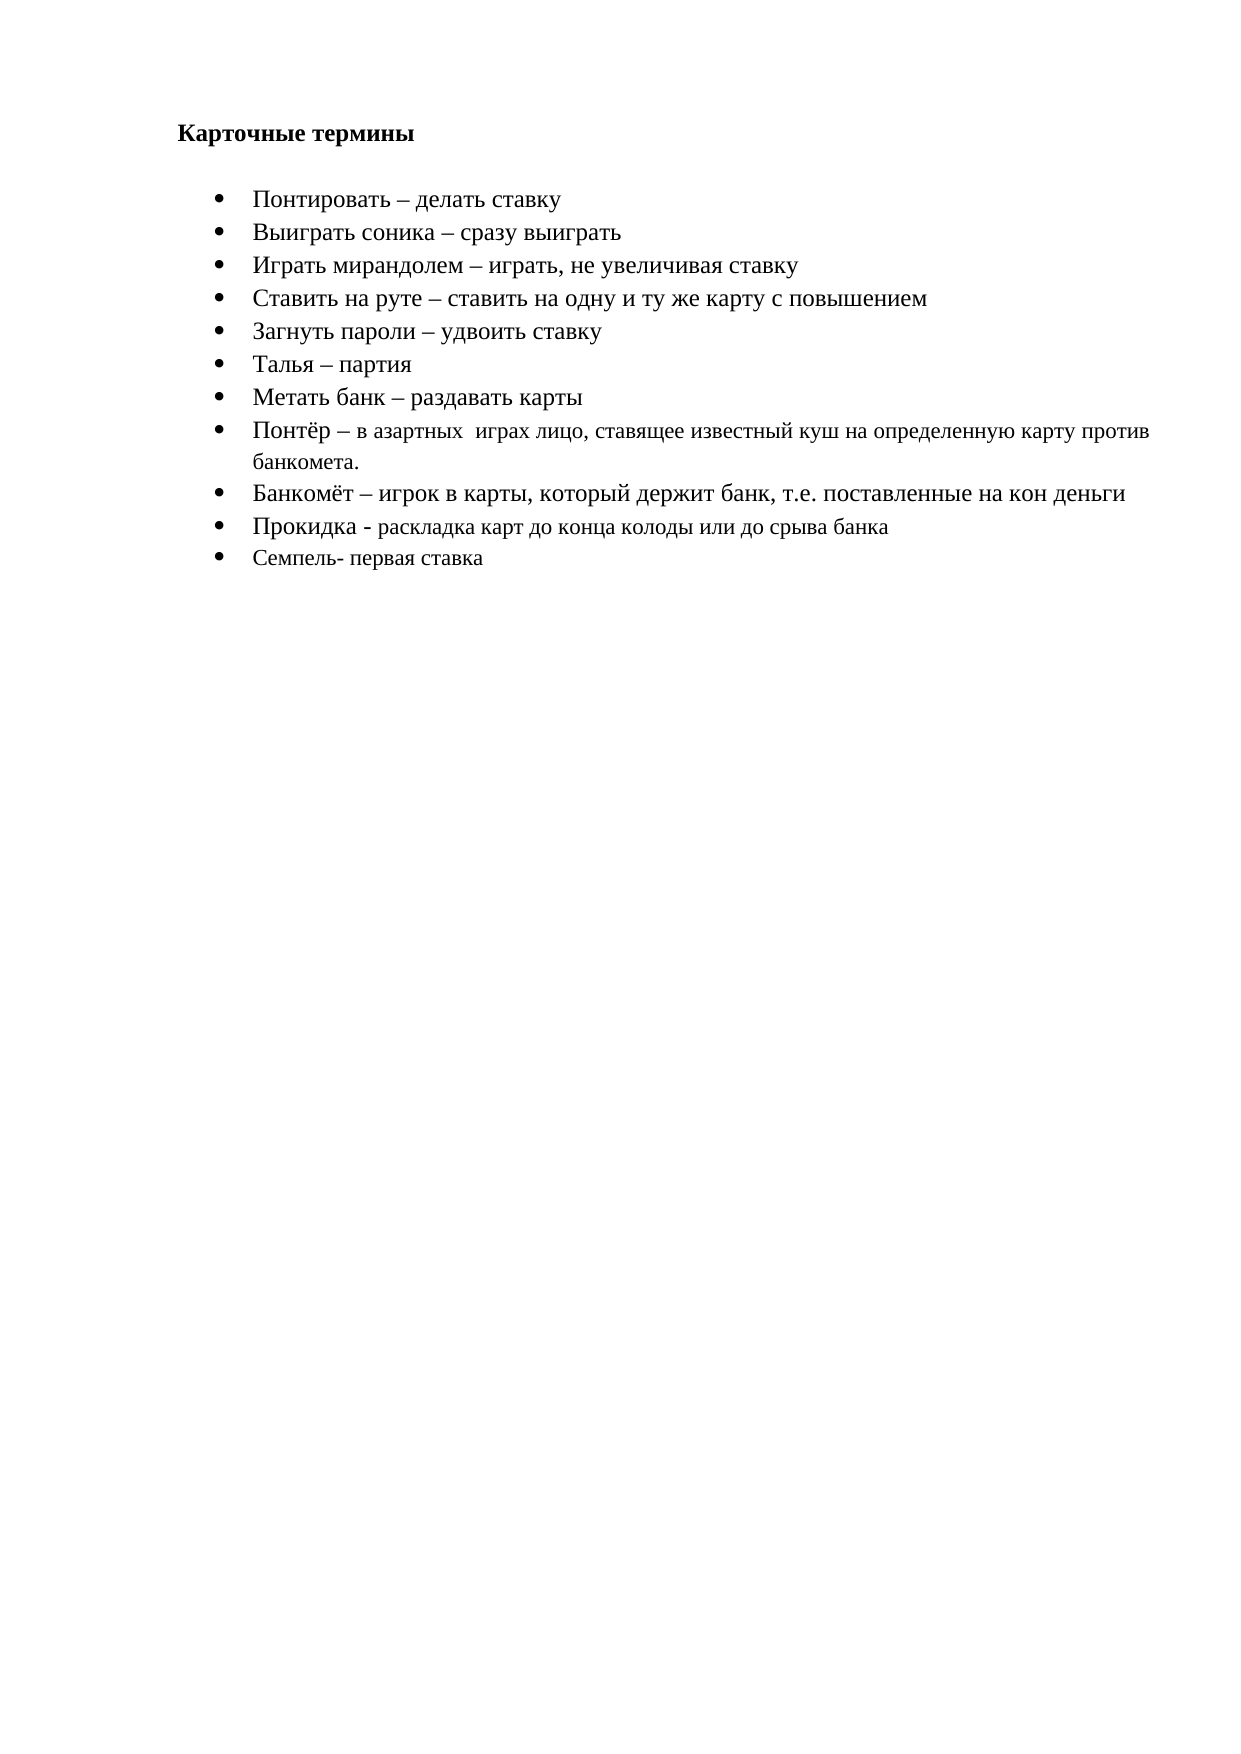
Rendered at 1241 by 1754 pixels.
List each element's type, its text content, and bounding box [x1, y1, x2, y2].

list Загнуть пароли – удвоить ставку [215, 316, 1152, 345]
list Выиграть соника – сразу выиграть [215, 217, 1152, 246]
list Ставить на руте – ставить на одну и ту же карту с повышением [215, 283, 1152, 312]
list Банкомёт – игрок в карты, который держит банк, т.е. поставленные на кон деньги [215, 478, 1152, 507]
list Играть мирандолем – играть, не увеличивая ставку [215, 250, 1152, 279]
list Метать банк – раздавать карты [215, 382, 1152, 411]
list Понтировать – делать ставку [215, 184, 1152, 213]
list Понтёр – в азартных играх лицо, ставящее известный куш на определенную карту против банкомета. [215, 415, 1152, 474]
list Семпель- первая ставка [215, 544, 1152, 571]
list Талья – партия [215, 349, 1152, 378]
list Прокидка - раскладка карт до конца колоды или до срыва банка [215, 511, 1152, 540]
text Карточные термины [177, 118, 1152, 147]
